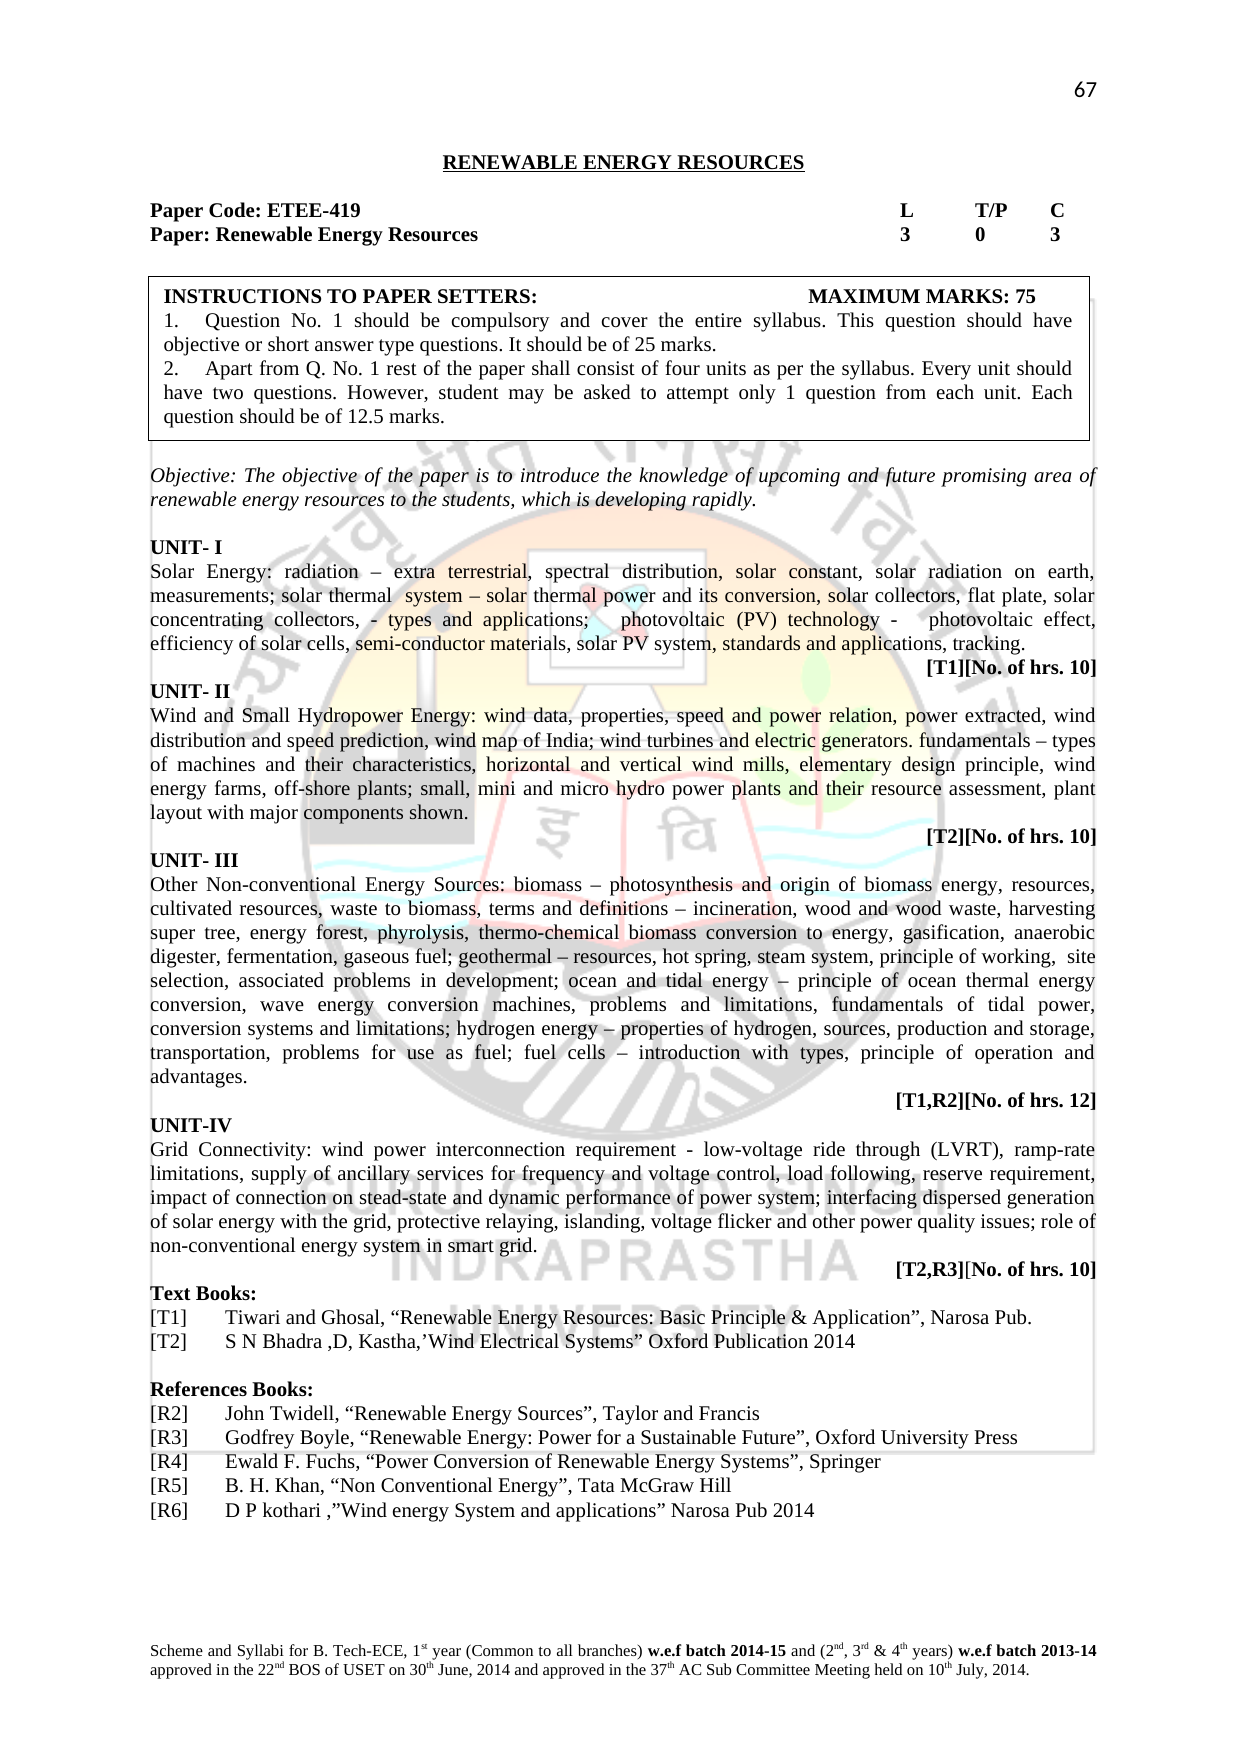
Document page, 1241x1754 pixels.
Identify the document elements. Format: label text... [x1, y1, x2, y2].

text [T2,R3][No. of hrs. 10] [150, 1257, 1097, 1281]
text RENEWABLE ENERGY RESOURCES [150, 150, 1097, 174]
text [T1][No. of hrs. 10] [150, 655, 1097, 679]
text Grid Connectivity: wind power interconnection requirement - low-voltage ride through (LVRT), ramp-rate limitations, supply of ancillary services for frequency and voltage control, load following, reserve requirement, impact of connection on stead-state and dynamic performance of power system; interfacing dispersed generation of solar energy with the grid, protective relaying, islanding, voltage flicker and other power quality issues; role of non-conventional energy system in smart grid. [150, 1137, 1097, 1257]
text [T1] Tiwari and Ghosal, “Renewable Energy Resources: Basic Principle & Application”, Narosa Pub. [150, 1305, 1097, 1329]
text Solar Energy: radiation – extra terrestrial, spectral distribution, solar constant, solar radiation on earth, measurements; solar thermal system – solar thermal power and its conversion, solar collectors, flat plate, solar concentrating collectors, - types and applications; photovoltaic (PV) technology - photovoltaic effect, efficiency of solar cells, semi-conductor materials, solar PV system, standards and applications, tracking. [150, 559, 1097, 655]
text Other Non-conventional Energy Sources: biomass – photosynthesis and origin of biomass energy, resources, cultivated resources, waste to biomass, terms and definitions – incineration, wood and wood waste, harvesting super tree, energy forest, phyrolysis, thermo-chemical biomass conversion to energy, gasification, anaerobic digester, fermentation, gaseous fuel; geothermal – resources, hot spring, steam system, principle of working, site selection, associated problems in development; ocean and tidal energy – principle of ocean thermal energy conversion, wave energy conversion machines, problems and limitations, fundamentals of tidal power, conversion systems and limitations; hydrogen energy – properties of hydrogen, sources, production and storage, transportation, problems for use as fuel; fuel cells – introduction with types, principle of operation and advantages. [150, 872, 1097, 1088]
text [T2][No. of hrs. 10] [150, 824, 1097, 848]
text UNIT- I [150, 535, 1097, 559]
text Objective: The objective of the paper is to introduce the knowledge of upcoming and future promising area of renewable energy resources to the students, which is developing rapidly. [150, 463, 1097, 511]
text Wind and Small Hydropower Energy: wind data, properties, speed and power relation, power extracted, wind distribution and speed prediction, wind map of India; wind turbines and electric generators. fundamentals – types of machines and their characteristics, horizontal and vertical wind mills, elementary design principle, wind energy farms, off-shore plants; small, mini and micro hydro power plants and their resource assessment, plant layout with major components shown. [150, 703, 1097, 824]
text UNIT-IV [150, 1112, 1097, 1137]
text References Books: [150, 1377, 1097, 1401]
text [T1,R2][No. of hrs. 12] [150, 1088, 1097, 1112]
text Paper: Renewable Energy Resources 3 0 3 [150, 222, 1097, 246]
text [R6] D P kothari ,”Wind energy System and applications” Narosa Pub 2014 [150, 1497, 1097, 1522]
text Text Books: [150, 1281, 1097, 1305]
text [R2] John Twidell, “Renewable Energy Sources”, Taylor and Francis [150, 1401, 1097, 1425]
text [R3] Godfrey Boyle, “Renewable Energy: Power for a Sustainable Future”, Oxford University Press [150, 1425, 1097, 1449]
text UNIT- II [150, 679, 1097, 703]
text Paper Code: ETEE-419 L T/P C [150, 198, 1097, 222]
text [R4] Ewald F. Fuchs, “Power Conversion of Renewable Energy Systems”, Springer [150, 1449, 1097, 1473]
text [R5] B. H. Khan, “Non Conventional Energy”, Tata McGraw Hill [150, 1473, 1097, 1497]
text UNIT- III [150, 848, 1097, 872]
text [T2] S N Bhadra ,D, Kastha,’Wind Electrical Systems” Oxford Publication 2014 [150, 1329, 1097, 1353]
